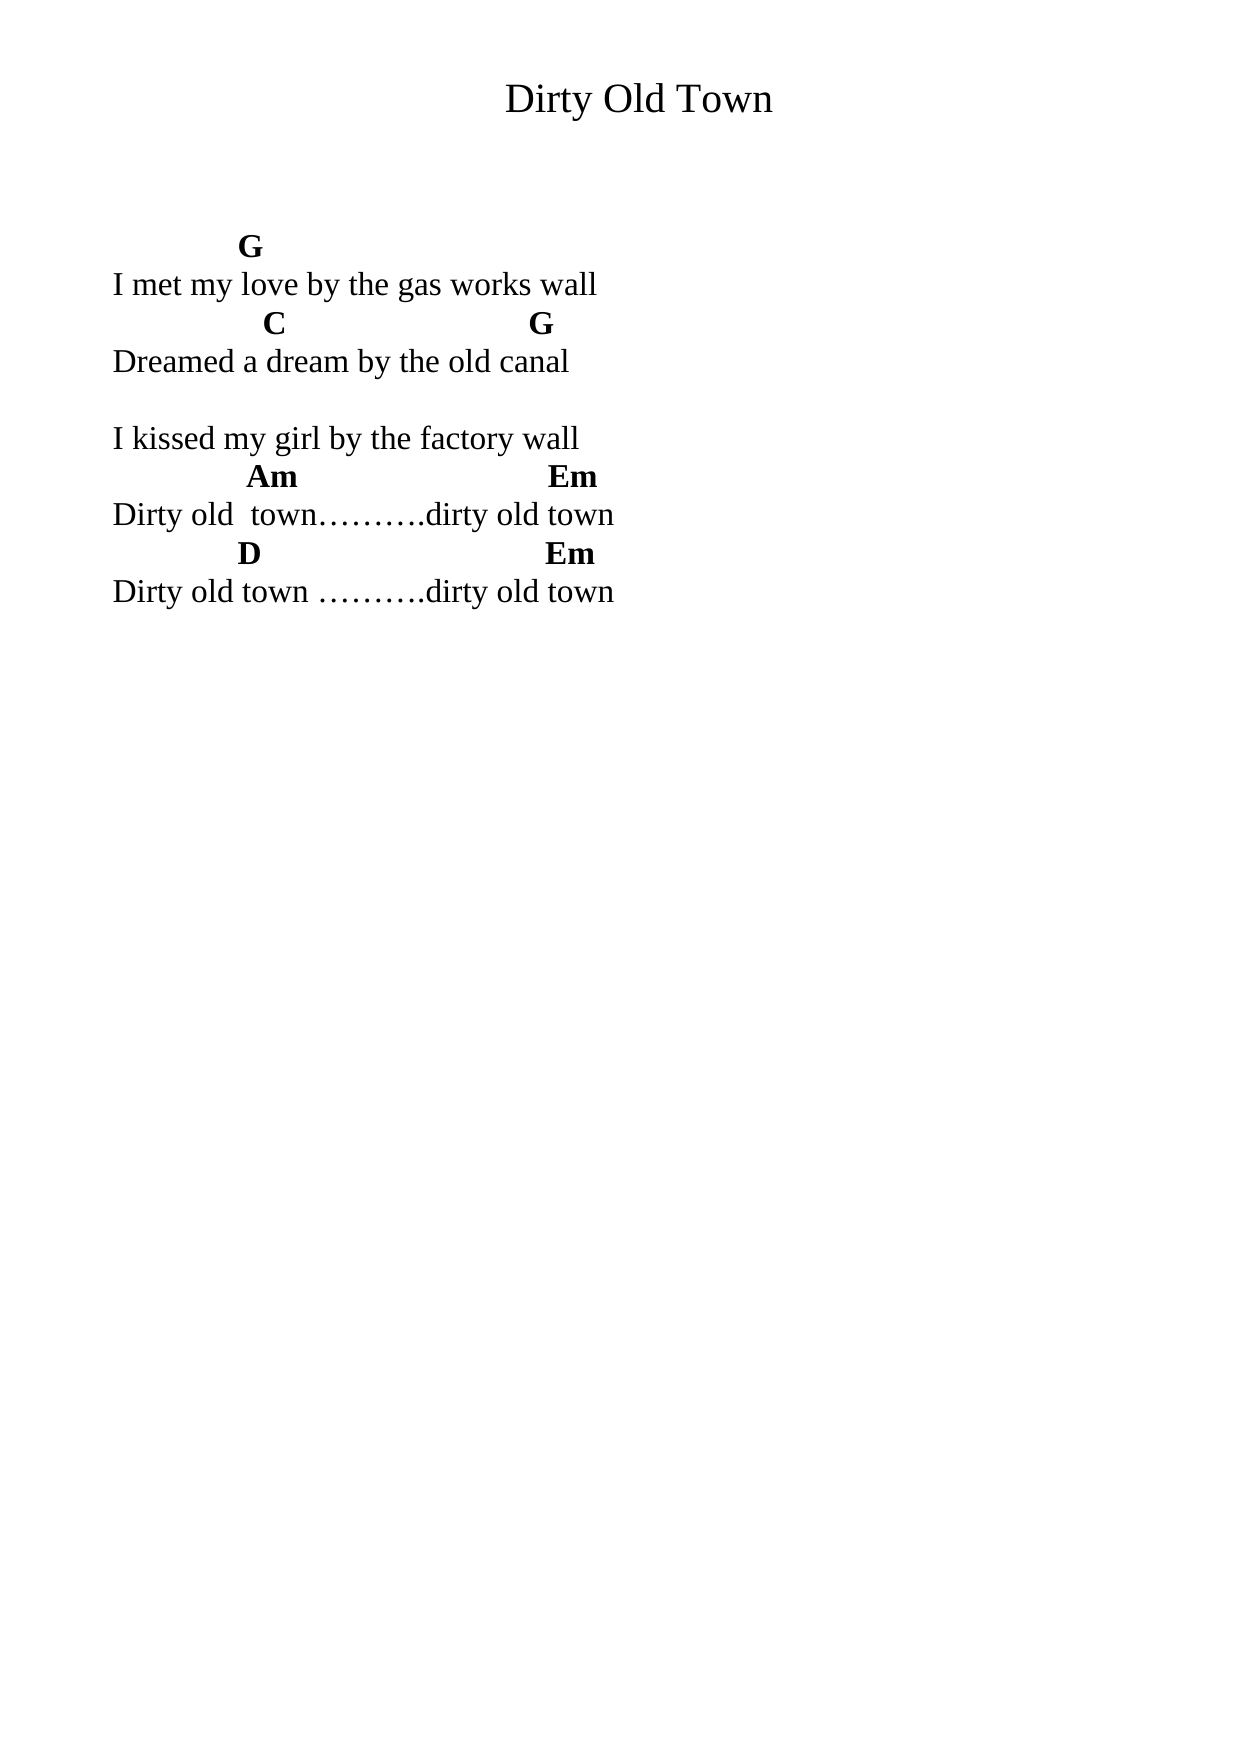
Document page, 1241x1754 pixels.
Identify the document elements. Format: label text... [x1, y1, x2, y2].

text Am Em [75, 456, 1165, 495]
text Dirty old town……….dirty old town [75, 495, 1165, 533]
text I kissed my girl by the factory wall [75, 418, 1165, 456]
text I met my love by the gas works wall [75, 265, 1165, 303]
text Dirty old town ……….dirty old town [75, 571, 1165, 610]
text G [75, 226, 1165, 265]
text C G [75, 303, 1165, 341]
text D Em [75, 533, 1165, 571]
text Dreamed a dream by the old canal [75, 341, 1165, 380]
